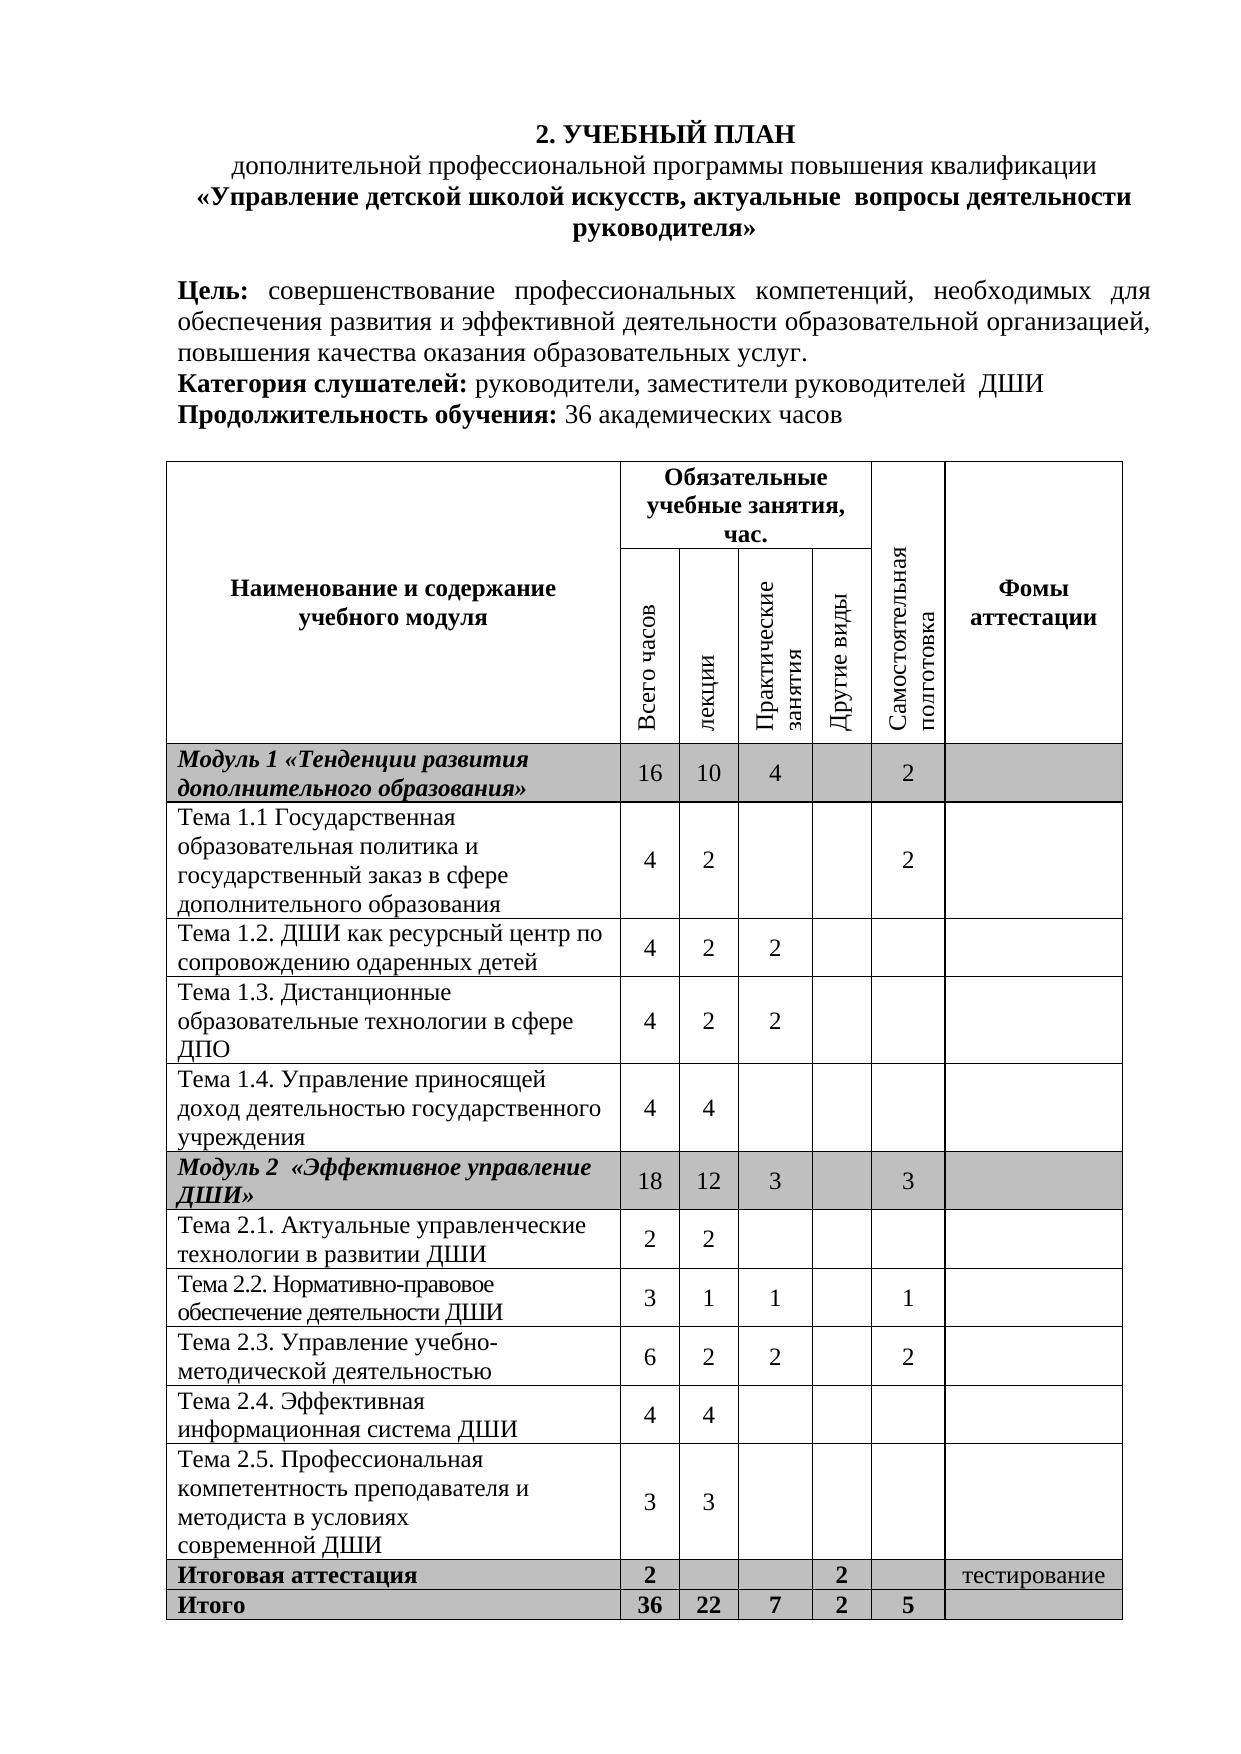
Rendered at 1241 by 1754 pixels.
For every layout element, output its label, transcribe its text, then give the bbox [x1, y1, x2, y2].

table_cell [739, 1444, 812, 1559]
table_cell [946, 1386, 1122, 1443]
table_cell 4 [621, 1386, 679, 1443]
table_cell Тема 2.5. Профессиональная компетентность преподавателя и методиста в условиях современной ДШИ [167, 1444, 620, 1559]
table_cell [946, 1152, 1122, 1209]
text Цель: совершенствование профессиональных компетенций, необходимых для обеспечения развития и эффективной деятельности образовательной организацией, повышения качества оказания образовательных услуг. [177, 274, 1152, 367]
table_cell [739, 803, 812, 917]
table_cell [946, 1064, 1122, 1151]
table_cell 3 [872, 1152, 944, 1209]
table_cell 2 [813, 1560, 871, 1589]
table_cell [813, 1444, 871, 1559]
text 2. УЧЕБНЫЙ ПЛАН [177, 118, 1154, 149]
table_cell 10 [680, 744, 738, 801]
table_cell [946, 803, 1122, 917]
table_cell Тема 1.3. Дистанционные образовательные технологии в сфере ДПО [167, 977, 620, 1063]
table_cell [813, 1269, 871, 1326]
table_cell 2 [680, 803, 738, 917]
table_cell 1 [680, 1269, 738, 1326]
table_cell 2 [872, 744, 944, 801]
table_cell Тема 2.1. Актуальные управленческие технологии в развитии ДШИ [167, 1210, 620, 1268]
table_cell 4 [680, 1064, 738, 1151]
table_cell Тема 2.2. Нормативно-правовое обеспечение деятельности ДШИ [167, 1269, 620, 1326]
table_cell [872, 919, 944, 976]
table_cell Тема 1.1 Государственная образовательная политика и государственный заказ в сфере дополнительного образования [167, 803, 620, 917]
table_cell [739, 1386, 812, 1443]
table_cell 7 [739, 1590, 812, 1619]
table_cell 4 [621, 803, 679, 917]
table_cell Всего часов [621, 549, 679, 743]
table_cell Модуль 2 «Эффективное управление ДШИ» [167, 1152, 620, 1209]
table_cell [739, 1210, 812, 1268]
table_cell 3 [680, 1444, 738, 1559]
table_cell Итого [167, 1590, 620, 1619]
table_cell 2 [680, 919, 738, 976]
table_cell 2 [680, 1210, 738, 1268]
table_cell 2 [621, 1560, 679, 1589]
table_cell [872, 1386, 944, 1443]
table_cell [946, 1444, 1122, 1559]
table_cell лекции [680, 549, 738, 743]
table_cell 2 [680, 977, 738, 1063]
table_cell 4 [621, 919, 679, 976]
text Продолжительность обучения: 36 академических часов [177, 398, 1152, 429]
table_cell 2 [739, 919, 812, 976]
table_cell [813, 919, 871, 976]
table_cell [739, 1560, 812, 1589]
table_cell [813, 977, 871, 1063]
table_cell 36 [621, 1590, 679, 1619]
table_cell 3 [621, 1269, 679, 1326]
table_cell 4 [739, 744, 812, 801]
table_cell 4 [621, 1064, 679, 1151]
table_cell 2 [813, 1590, 871, 1619]
table_cell 3 [739, 1152, 812, 1209]
table_cell [946, 1269, 1122, 1326]
table_cell [872, 1210, 944, 1268]
table_cell [813, 1210, 871, 1268]
table_cell 2 [739, 1327, 812, 1385]
table_cell Модуль 1 «Тенденции развития дополнительного образования» [167, 744, 620, 801]
table_cell 6 [621, 1327, 679, 1385]
table_cell [946, 919, 1122, 976]
table_cell тестирование [946, 1560, 1122, 1589]
table_cell [739, 1064, 812, 1151]
table_cell [872, 1064, 944, 1151]
table_cell [680, 1560, 738, 1589]
table_cell Итоговая аттестация [167, 1560, 620, 1589]
table_cell 2 [680, 1327, 738, 1385]
text дополнительной профессиональной программы повышения квалификации «Управление детской школой искусств, актуальные вопросы деятельности руководителя» [177, 149, 1152, 243]
table_cell Практические занятия [739, 549, 812, 743]
table_cell 4 [621, 977, 679, 1063]
table_cell 18 [621, 1152, 679, 1209]
table_cell 2 [872, 803, 944, 917]
table_cell 4 [680, 1386, 738, 1443]
table_cell Другие виды [813, 549, 871, 743]
table_cell [872, 1560, 944, 1589]
table_cell [813, 744, 871, 801]
table_cell [872, 1444, 944, 1559]
table_cell 12 [680, 1152, 738, 1209]
table_header Наименование и содержание учебного модуля [167, 462, 620, 743]
table_cell 1 [739, 1269, 812, 1326]
table_header Обязательные учебные занятия, час. [621, 462, 871, 548]
table_cell Тема 2.4. Эффективная информационная система ДШИ [167, 1386, 620, 1443]
table_header Фомы аттестации [946, 462, 1122, 743]
table_cell 2 [739, 977, 812, 1063]
table_cell [872, 977, 944, 1063]
table_cell [813, 803, 871, 917]
table_cell Тема 2.3. Управление учебно-методической деятельностью [167, 1327, 620, 1385]
text Категория слушателей: руководители, заместители руководителей ДШИ [177, 367, 1152, 398]
table_cell 1 [872, 1269, 944, 1326]
table_cell [946, 1590, 1122, 1619]
table_cell Тема 1.2. ДШИ как ресурсный центр по сопровождению одаренных детей [167, 919, 620, 976]
table_cell Тема 1.4. Управление приносящей доход деятельностью государственного учреждения [167, 1064, 620, 1151]
table_cell 2 [872, 1327, 944, 1385]
table_cell 2 [621, 1210, 679, 1268]
table_cell [946, 744, 1122, 801]
table_cell [946, 1210, 1122, 1268]
table_cell [813, 1064, 871, 1151]
table_cell [946, 977, 1122, 1063]
table_cell [813, 1152, 871, 1209]
table_cell 3 [621, 1444, 679, 1559]
table_header Самостоятельная подготовка [872, 462, 944, 743]
table_cell [946, 1327, 1122, 1385]
table_cell 16 [621, 744, 679, 801]
table_cell [813, 1327, 871, 1385]
table_cell 5 [872, 1590, 944, 1619]
table_cell [813, 1386, 871, 1443]
table_cell 22 [680, 1590, 738, 1619]
